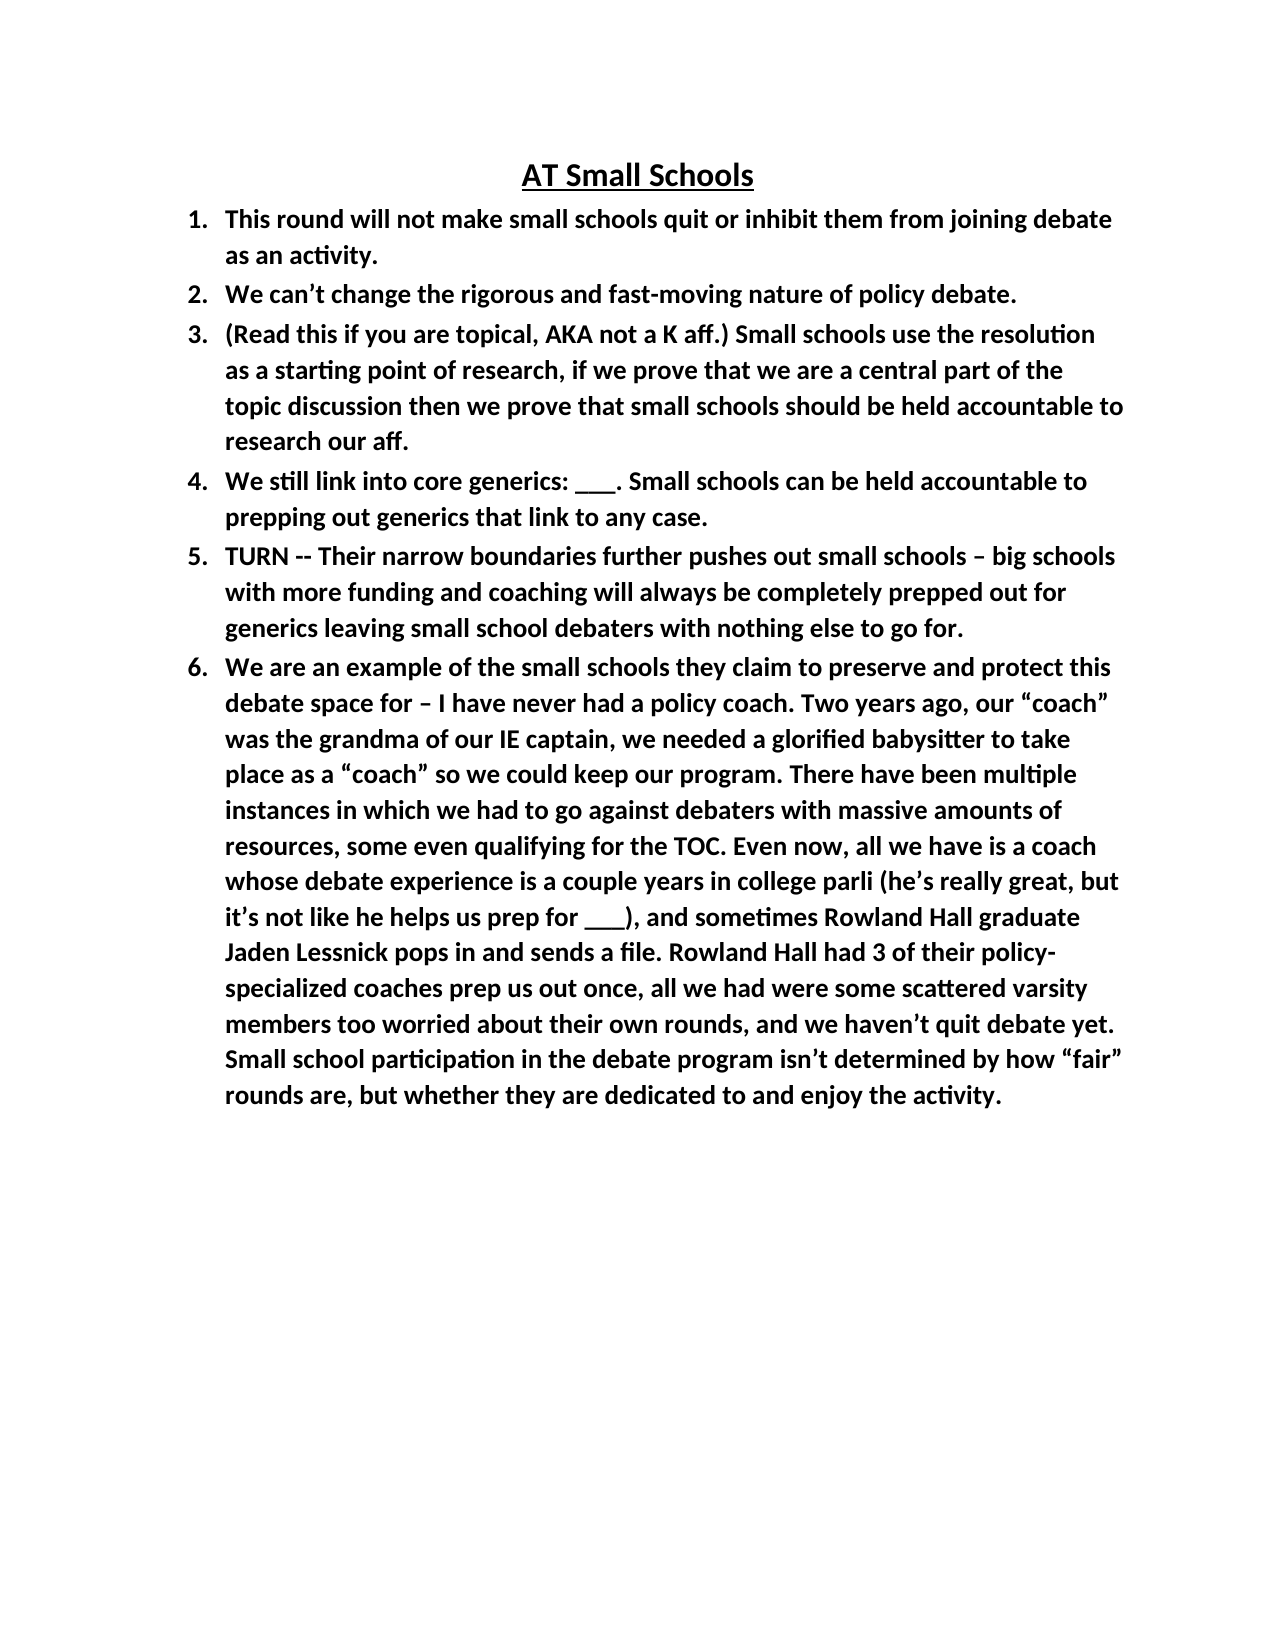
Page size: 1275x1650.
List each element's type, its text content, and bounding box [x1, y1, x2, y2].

subtitle TURN -- Their narrow boundaries further pushes out small schools – big schools with more funding and coaching will always be completely prepped out for generics leaving small school debaters with nothing else to go for. [187, 539, 1125, 644]
subtitle AT Small Schools [150, 154, 1125, 195]
subtitle This round will not make small schools quit or inhibit them from joining debate as an activity. [187, 202, 1125, 271]
subtitle We can’t change the rigorous and fast-moving nature of policy debate. [187, 278, 1125, 311]
subtitle We are an example of the small schools they claim to preserve and protect this debate space for – I have never had a policy coach. Two years ago, our “coach” was the grandma of our IE captain, we needed a glorified babysitter to take place as a “coach” so we could keep our program. There have been multiple instances in which we had to go against debaters with massive amounts of resources, some even qualifying for the TOC. Even now, all we have is a coach whose debate experience is a couple years in college parli (he’s really great, but it’s not like he helps us prep for ___), and sometimes Rowland Hall graduate Jaden Lessnick pops in and sends a file. Rowland Hall had 3 of their policy-specialized coaches prep us out once, all we had were some scattered varsity members too worried about their own rounds, and we haven’t quit debate yet. Small school participation in the debate program isn’t determined by how “fair” rounds are, but whether they are dedicated to and enjoy the activity. [187, 651, 1125, 1111]
subtitle (Read this if you are topical, AKA not a K aff.) Small schools use the resolution as a starting point of research, if we prove that we are a central part of the topic discussion then we prove that small schools should be held accountable to research our aff. [187, 317, 1125, 457]
subtitle We still link into core generics: ___. Small schools can be held accountable to prepping out generics that link to any case. [187, 464, 1125, 533]
